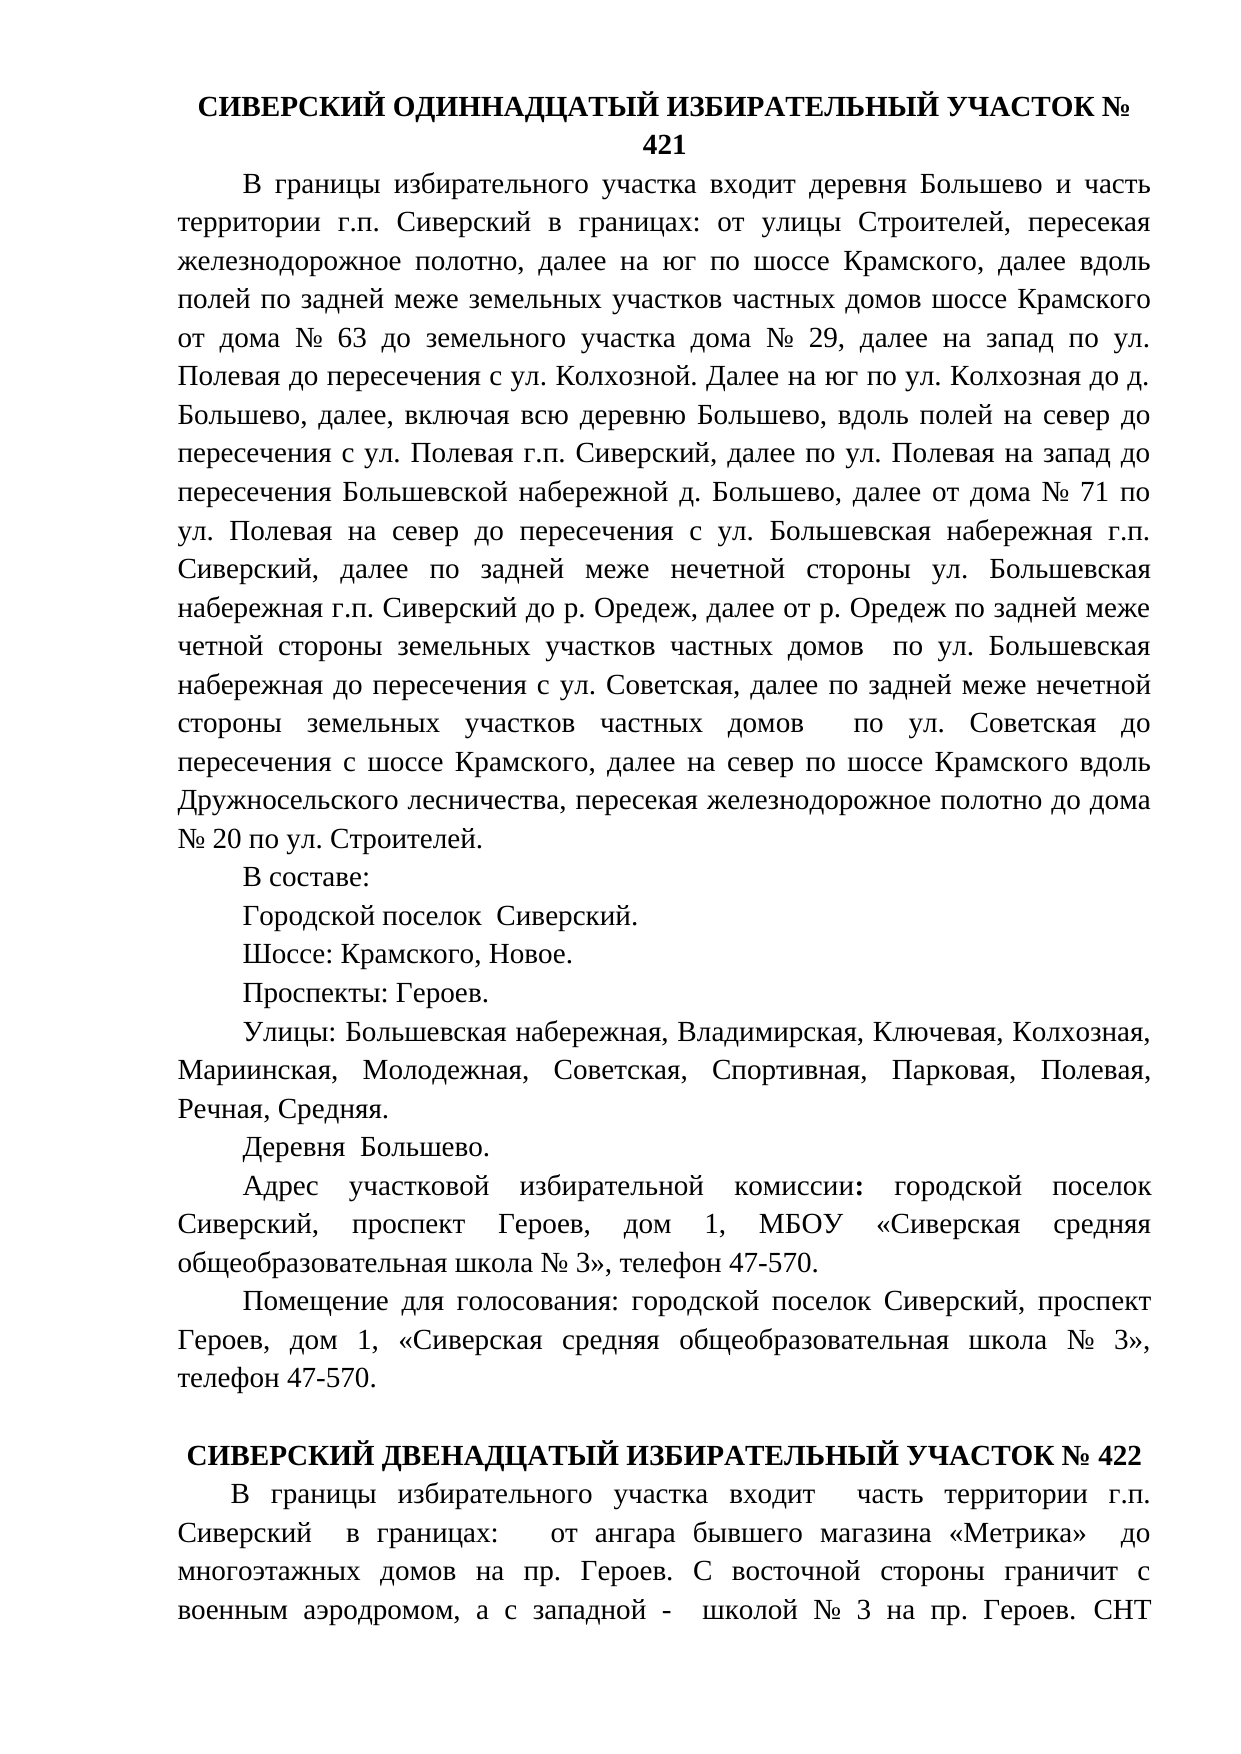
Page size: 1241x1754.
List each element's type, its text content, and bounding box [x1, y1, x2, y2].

text Деревня Большево. [177, 1129, 1152, 1163]
text В составе: [177, 859, 1152, 893]
text СИВЕРСКИЙ ДВЕНАДЦАТЫЙ ИЗБИРАТЕЛЬНЫЙ УЧАСТОК № 422 [177, 1438, 1152, 1471]
text Проспекты: Героев. [177, 975, 1152, 1009]
text Городской поселок Сиверский. [177, 898, 1152, 932]
text В границы избирательного участка входит деревня Большево и часть территории г.п. Сиверский в границах: от улицы Строителей, пересекая железнодорожное полотно, далее на юг по шоссе Крамского, далее вдоль полей по задней меже земельных участков частных домов шоссе Крамского от дома № 63 до земельного участка дома № 29, далее на запад по ул. Полевая до пересечения с ул. Колхозной. Далее на юг по ул. Колхозная до д. Большево, далее, включая всю деревню Большево, вдоль полей на север до пересечения с ул. Полевая г.п. Сиверский, далее по ул. Полевая на запад до пересечения Большевской набережной д. Большево, далее от дома № 71 по ул. Полевая на север до пересечения с ул. Большевская набережная г.п. Сиверский, далее по задней меже нечетной стороны ул. Большевская набережная г.п. Сиверский до р. Оредеж, далее от р. Оредеж по задней меже четной стороны земельных участков частных домов по ул. Большевская набережная до пересечения с ул. Советская, далее по задней меже нечетной стороны земельных участков частных домов по ул. Советская до пересечения с шоссе Крамского, далее на север по шоссе Крамского вдоль Дружносельского лесничества, пересекая железнодорожное полотно до дома № 20 по ул. Строителей. [177, 166, 1152, 854]
text Шоссе: Крамского, Новое. [177, 937, 1152, 970]
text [177, 1476, 1152, 1625]
text СИВЕРСКИЙ ОДИННАДЦАТЫЙ ИЗБИРАТЕЛЬНЫЙ УЧАСТОК № 421 [177, 89, 1152, 161]
text Улицы: Большевская набережная, Владимирская, Ключевая, Колхозная, Мариинская, Молодежная, Советская, Спортивная, Парковая, Полевая, Речная, Средняя. [177, 1014, 1152, 1124]
text Помещение для голосования: городской поселок Сиверский, проспект Героев, дом 1, «Сиверская средняя общеобразовательная школа № 3», телефон 47-570. [177, 1283, 1152, 1394]
